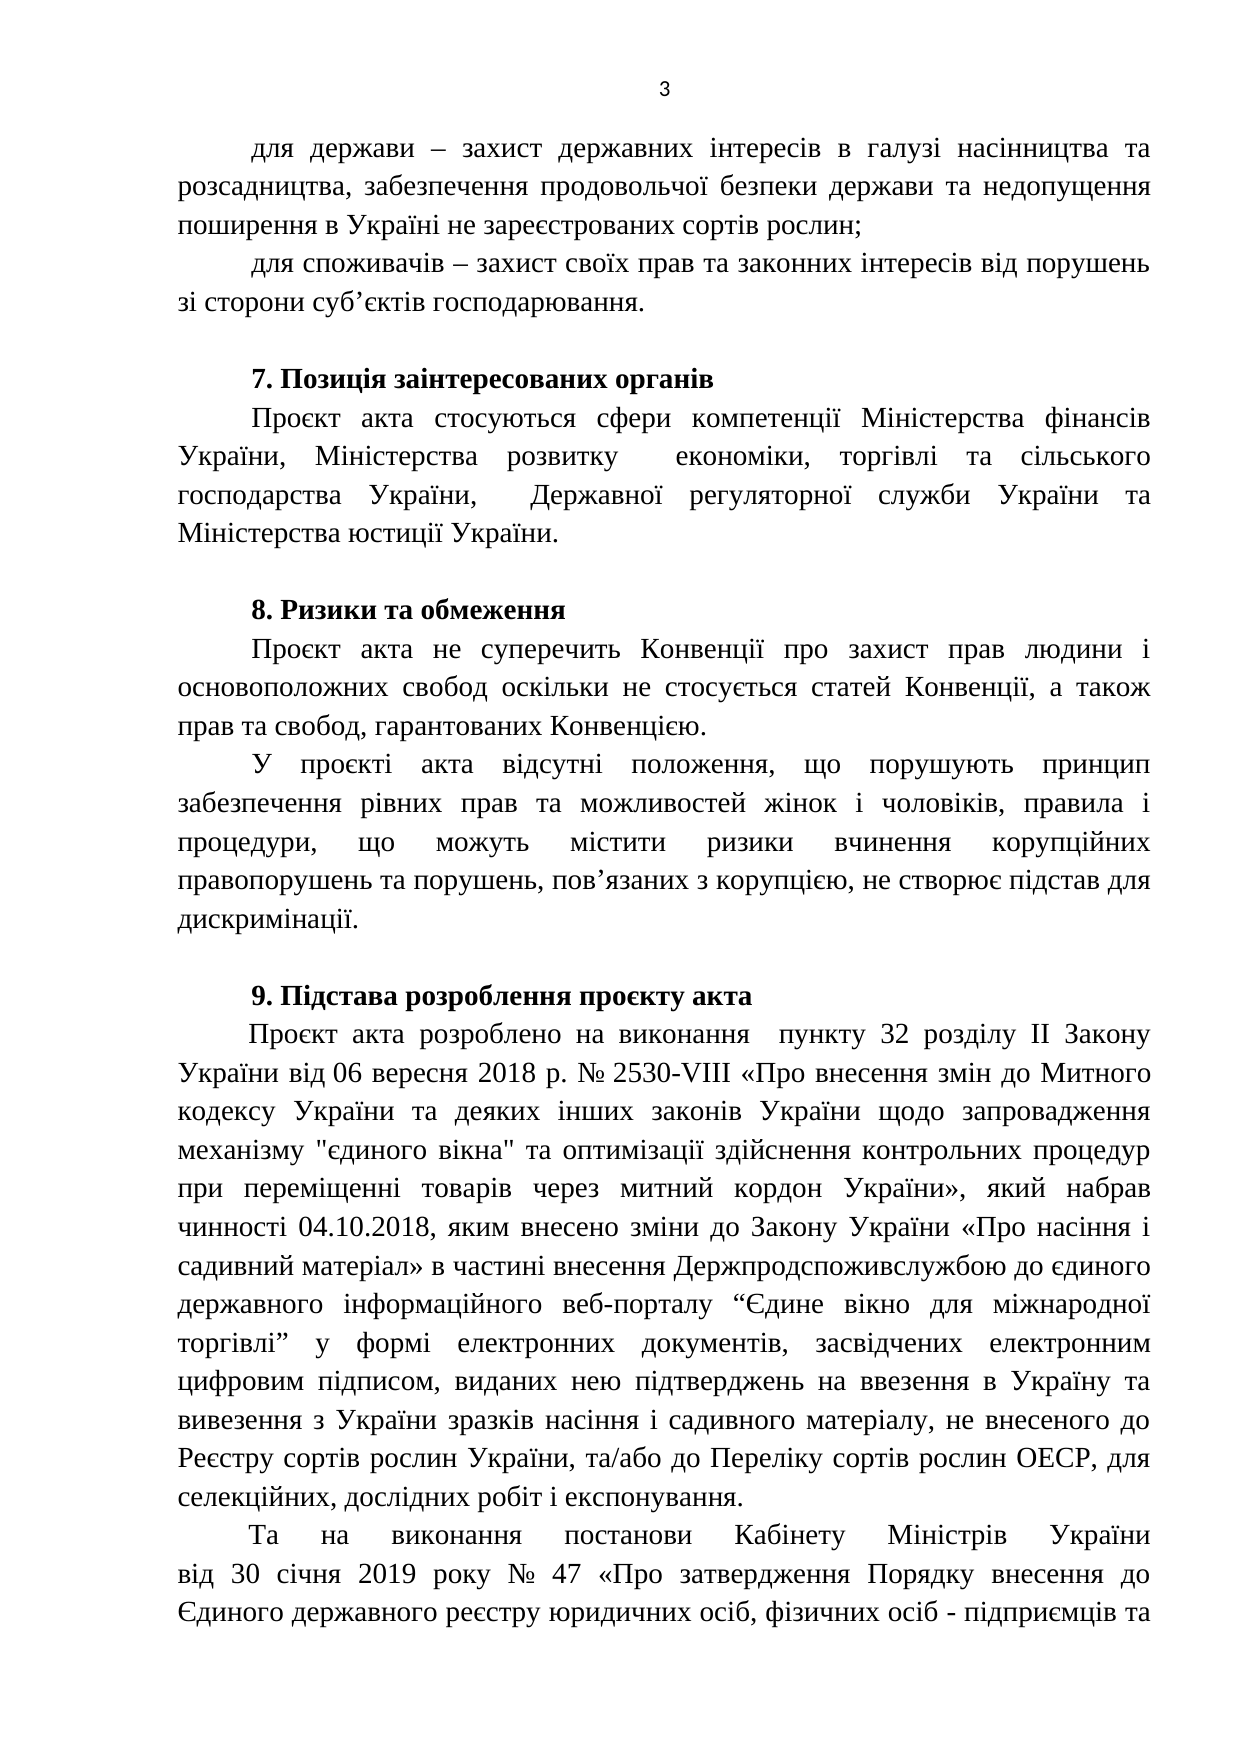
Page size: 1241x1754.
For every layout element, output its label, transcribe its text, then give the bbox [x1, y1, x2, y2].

text 8. Ризики та обмеження [177, 592, 1152, 626]
text 9. Підстава розроблення проєкту акта [177, 978, 1152, 1011]
text для споживачів – захист своїх прав та законних інтересів від порушень зі сторони суб’єктів господарювання. [177, 246, 1152, 318]
text 7. Позиція заінтересованих органів [177, 361, 1152, 395]
text Проєкт акта стосуються сфери компетенції Міністерства фінансів України, Міністерства розвитку економіки, торгівлі та сільського господарства України, Державної регуляторної служби України та Міністерства юстиції України. [177, 400, 1152, 549]
text У проєкті акта відсутні положення, що порушують принцип забезпечення рівних прав та можливостей жінок і чоловіків, правила і процедури, що можуть містити ризики вчинення корупційних правопорушень та порушень, пов’язаних з корупцією, не створює підстав для дискримінації. [177, 747, 1152, 934]
text Проєкт акта не суперечить Конвенції про захист прав людини і основоположних свобод оскільки не стосується статей Конвенції, а також прав та свобод, гарантованих Конвенцією. [177, 631, 1152, 742]
text Проєкт акта розроблено на виконання пункту 32 розділу ІI Закону України від 06 вересня 2018 р. № 2530-VІІІ «Про внесення змін до Митного кодексу України та деяких інших законів України щодо запровадження механізму "єдиного вікна" та оптимізації здійснення контрольних процедур при переміщенні товарів через митний кордон України», який набрав чинності 04.10.2018, яким внесено зміни до Закону України «Про насіння і садивний матеріал» в частині внесення Держпродспоживслужбою до єдиного державного інформаційного веб-порталу “Єдине вікно для міжнародної торгівлі” у формі електронних документів, засвідчених електронним цифровим підписом, виданих нею підтверджень на ввезення в Україну та вивезення з України зразків насіння і садивного матеріалу, не внесеного до Реєстру сортів рослин України, та/або до Переліку сортів рослин ОЕСР, для селекційних, дослідних робіт і експонування. [177, 1016, 1152, 1512]
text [177, 1517, 1152, 1628]
text для держави – захист державних інтересів в галузі насінництва та розсадництва, забезпечення продовольчої безпеки держави та недопущення поширення в Україні не зареєстрованих сортів рослин; [177, 130, 1152, 241]
